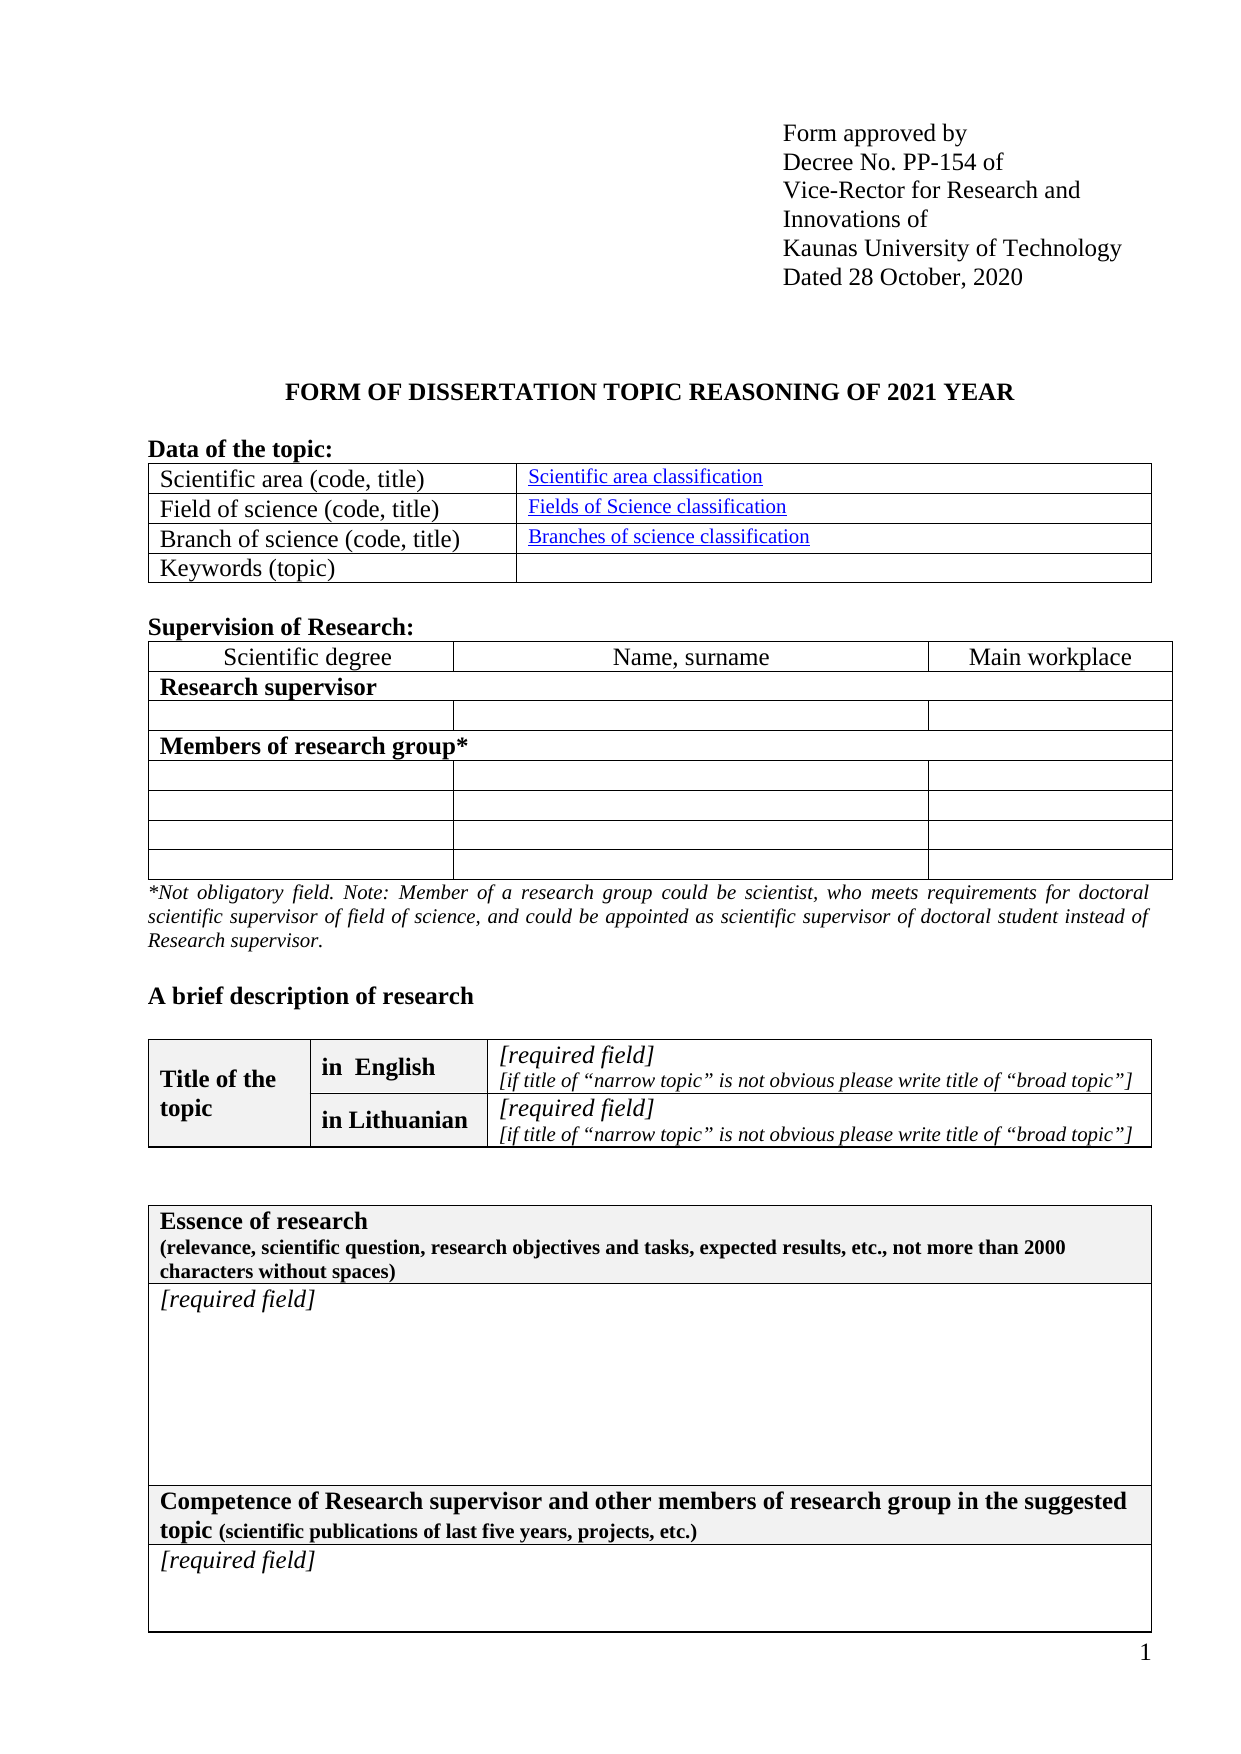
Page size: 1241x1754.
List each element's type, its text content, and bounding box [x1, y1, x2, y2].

text Decree No. PP-154 of [783, 147, 1152, 176]
table_header [required field] [if title of “narrow topic” is not obvious please write title of “broad topic”] [488, 1040, 1151, 1092]
table_cell Members of research group* [149, 731, 1172, 760]
table_cell [929, 701, 1172, 730]
table_cell [required field] [if title of “narrow topic” is not obvious please write title of “broad topic”] [488, 1094, 1151, 1146]
table_header Scientific area (code, title) [149, 464, 516, 493]
table_cell Field of science (code, title) [149, 494, 516, 523]
table_cell [454, 701, 928, 730]
table_cell Keywords (topic) [149, 554, 516, 582]
table_cell [149, 850, 453, 879]
table_cell Branch of science (code, title) [149, 524, 516, 552]
table_cell [149, 791, 453, 819]
table_cell [required field] [149, 1284, 1151, 1485]
text Data of the topic: [148, 434, 1152, 463]
text *Not obligatory field. Note: Member of a research group could be scientist, who meets requirements for doctoral scientific supervisor of field of science, and could be appointed as scientific supervisor of doctoral student instead of Research supervisor. [148, 880, 1152, 952]
table_cell [required field] [149, 1545, 1151, 1631]
table_cell [149, 821, 453, 849]
table_cell [149, 701, 453, 730]
text A brief description of research [148, 981, 1152, 1010]
table_header Title of the topic [149, 1040, 310, 1146]
table_cell [517, 554, 1151, 582]
table_cell Competence of Research supervisor and other members of research group in the suggested topic (scientific publications of last five years, projects, etc.) [149, 1486, 1151, 1544]
text Supervision of Research: [148, 612, 1152, 641]
table_cell [929, 850, 1172, 879]
text Vice-Rector for Research and Innovations of [783, 176, 1152, 233]
table_header Essence of research (relevance, scientific question, research objectives and tasks, expected results, etc., not more than 2000 characters without spaces) [149, 1206, 1151, 1283]
table_cell [929, 761, 1172, 790]
text Kaunas University of Technology [783, 233, 1152, 262]
table_cell [149, 761, 453, 790]
text Form approved by [783, 118, 1152, 147]
table_cell [454, 821, 928, 849]
table_cell Fields of Science classification [517, 494, 1151, 523]
text Dated 28 October, 2020 [783, 262, 1152, 291]
table_header Scientific degree [149, 642, 453, 671]
text FORM OF DISSERTATION TOPIC REASONING OF 2021 YEAR [148, 377, 1152, 406]
table_cell Branches of science classification [517, 524, 1151, 552]
table_cell [454, 761, 928, 790]
table_header in English [311, 1040, 487, 1092]
table_header Main workplace [929, 642, 1172, 671]
table_cell Research supervisor [149, 672, 1172, 700]
table_cell [929, 821, 1172, 849]
table_cell in Lithuanian [311, 1094, 487, 1146]
table_header Scientific area classification [517, 464, 1151, 493]
table_header Name, surname [454, 642, 928, 671]
table_cell [454, 791, 928, 819]
table_cell [454, 850, 928, 879]
table_cell [929, 791, 1172, 819]
